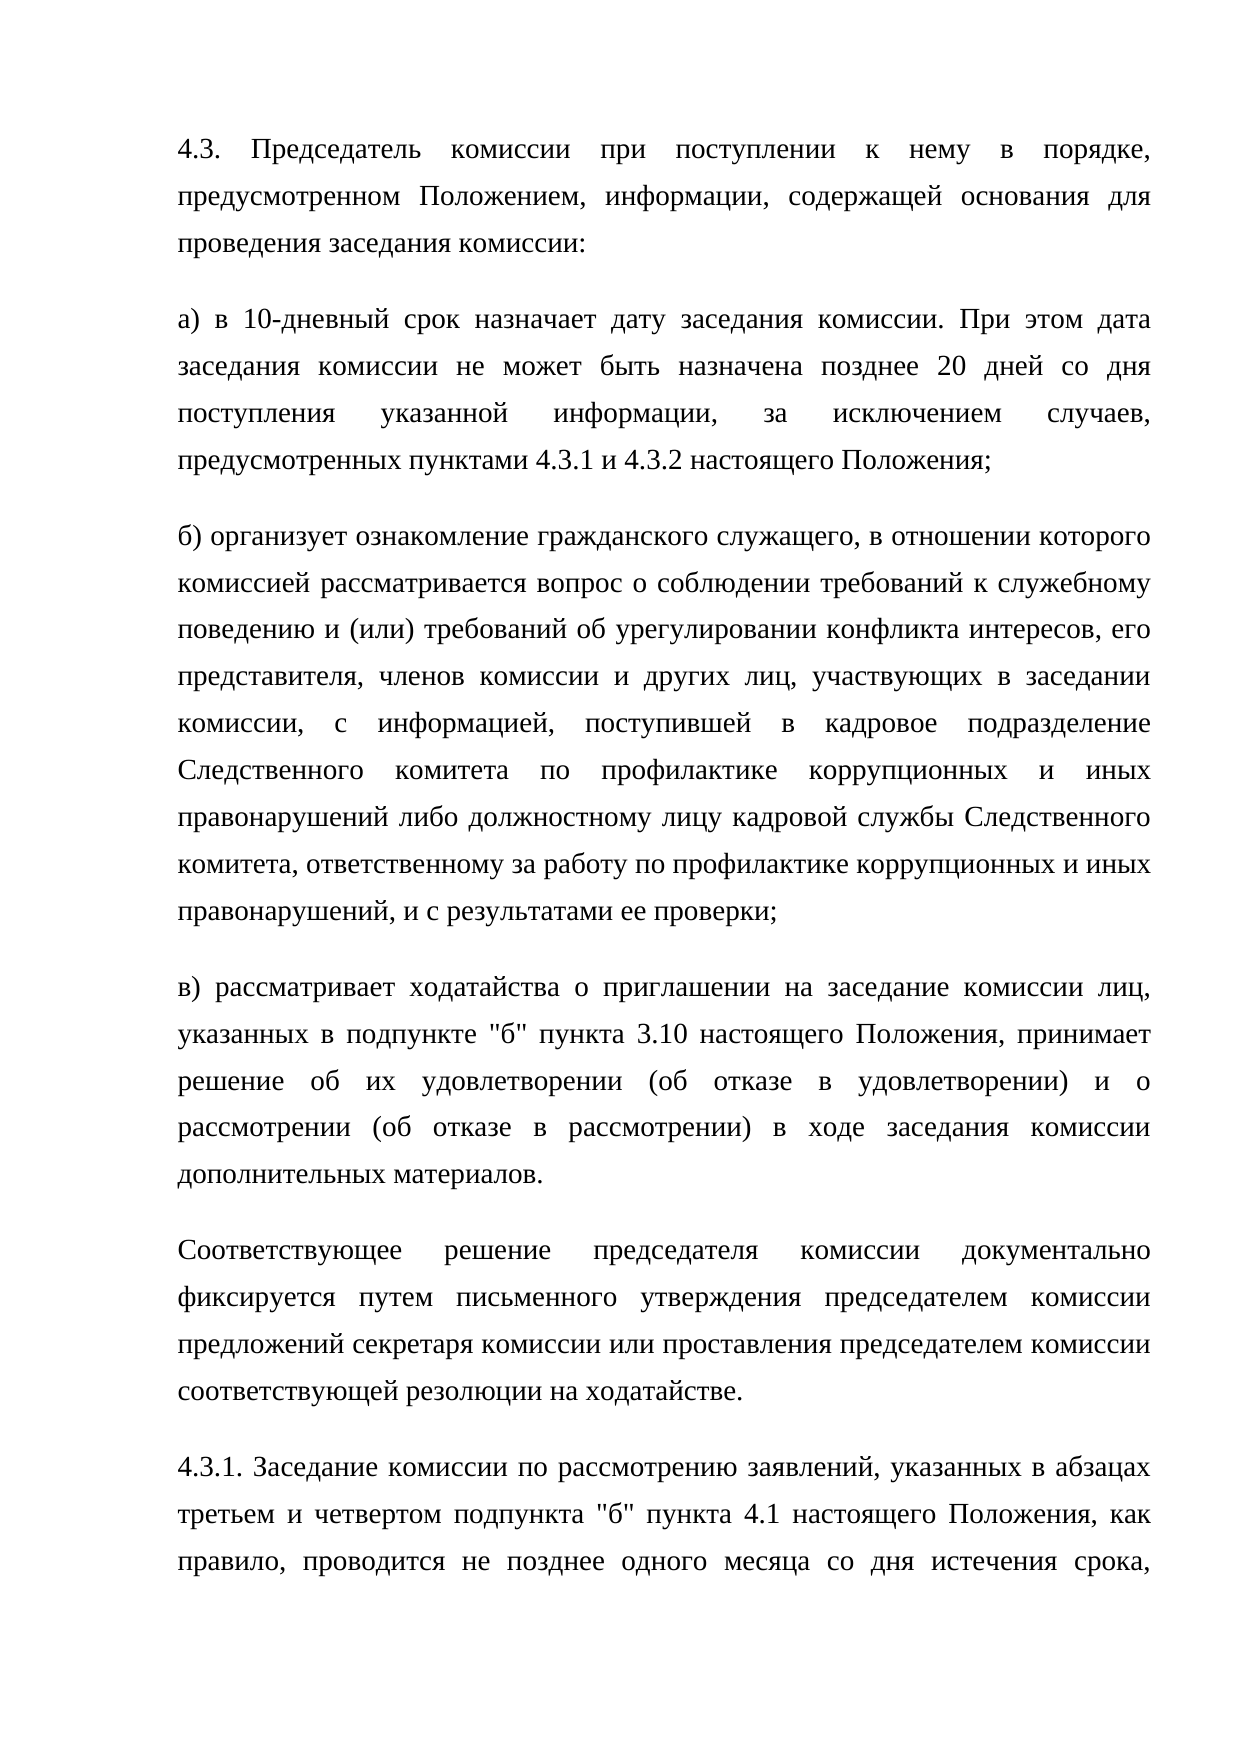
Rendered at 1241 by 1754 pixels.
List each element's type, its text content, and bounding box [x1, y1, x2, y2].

text а) в 10-дневный срок назначает дату заседания комиссии. При этом дата заседания комиссии не может быть назначена позднее 20 дней со дня поступления указанной информации, за исключением случаев, предусмотренных пунктами 4.3.1 и 4.3.2 настоящего Положения; [177, 288, 1152, 475]
text Соответствующее решение председателя комиссии документально фиксируется путем письменного утверждения председателем комиссии предложений секретаря комиссии или проставления председателем комиссии соответствующей резолюции на ходатайстве. [177, 1219, 1152, 1407]
text 4.3. Председатель комиссии при поступлении к нему в порядке, предусмотренном Положением, информации, содержащей основания для проведения заседания комиссии: [177, 118, 1152, 259]
text б) организует ознакомление гражданского служащего, в отношении которого комиссией рассматривается вопрос о соблюдении требований к служебному поведению и (или) требований об урегулировании конфликта интересов, его представителя, членов комиссии и других лиц, участвующих в заседании комиссии, с информацией, поступившей в кадровое подразделение Следственного комитета по профилактике коррупционных и иных правонарушений либо должностному лицу кадровой службы Следственного комитета, ответственному за работу по профилактике коррупционных и иных правонарушений, и с результатами ее проверки; [177, 504, 1152, 926]
text в) рассматривает ходатайства о приглашении на заседание комиссии лиц, указанных в подпункте "б" пункта 3.10 настоящего Положения, принимает решение об их удовлетворении (об отказе в удовлетворении) и о рассмотрении (об отказе в рассмотрении) в ходе заседания комиссии дополнительных материалов. [177, 956, 1152, 1190]
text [177, 1436, 1152, 1576]
